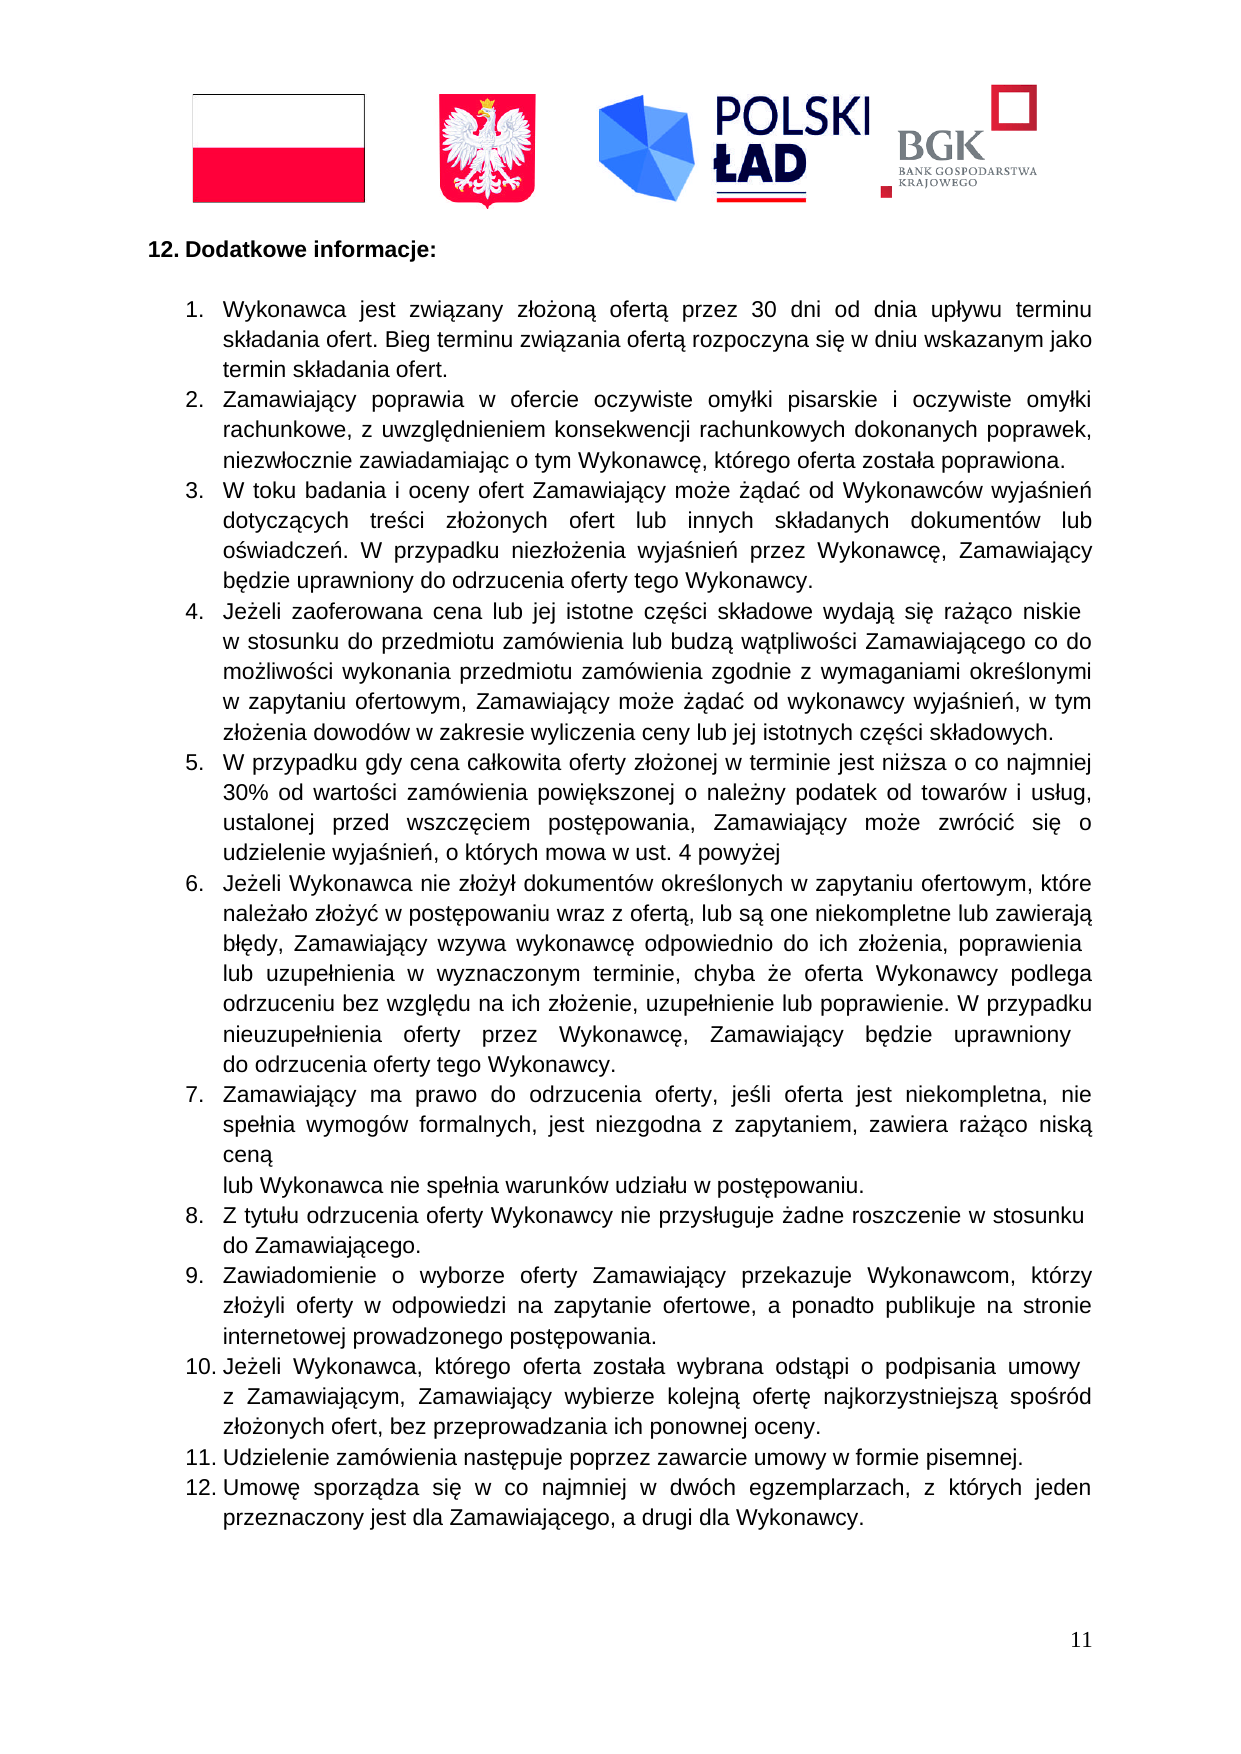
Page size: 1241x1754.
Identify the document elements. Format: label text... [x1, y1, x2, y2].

list Umowę sporządza się w co najmniej w dwóch egzemplarzach, z których jeden przeznaczony jest dla Zamawiającego, a drugi dla Wykonawcy. [185, 1474, 1093, 1530]
list W przypadku gdy cena całkowita oferty złożonej w terminie jest niższa o co najmniej 30% od wartości zamówienia powiększonej o należny podatek od towarów i usług, ustalonej przed wszczęciem postępowania, Zamawiający może zwrócić się o udzielenie wyjaśnień, o których mowa w ust. 4 powyżej [185, 749, 1093, 866]
list Z tytułu odrzucenia oferty Wykonawcy nie przysługuje żadne roszczenie w stosunku do Zamawiającego. [185, 1202, 1093, 1258]
list Zamawiający ma prawo do odrzucenia oferty, jeśli oferta jest niekompletna, nie spełnia wymogów formalnych, jest niezgodna z zapytaniem, zawiera rażąco niską ceną lub Wykonawca nie spełnia warunków udziału w postępowaniu. [185, 1081, 1093, 1198]
list Zamawiający poprawia w ofercie oczywiste omyłki pisarskie i oczywiste omyłki rachunkowe, z uwzględnieniem konsekwencji rachunkowych dokonanych poprawek, niezwłocznie zawiadamiając o tym Wykonawcę, którego oferta została poprawiona. [185, 386, 1093, 473]
list Zawiadomienie o wyborze oferty Zamawiający przekazuje Wykonawcom, którzy złożyli oferty w odpowiedzi na zapytanie ofertowe, a ponadto publikuje na stronie internetowej prowadzonego postępowania. [185, 1262, 1093, 1349]
list Jeżeli zaoferowana cena lub jej istotne części składowe wydają się rażąco niskie w stosunku do przedmiotu zamówienia lub budzą wątpliwości Zamawiającego co do możliwości wykonania przedmiotu zamówienia zgodnie z wymaganiami określonymi w zapytaniu ofertowym, Zamawiający może żądać od wykonawcy wyjaśnień, w tym złożenia dowodów w zakresie wyliczenia ceny lub jej istotnych części składowych. [185, 598, 1093, 745]
list W toku badania i oceny ofert Zamawiający może żądać od Wykonawców wyjaśnień dotyczących treści złożonych ofert lub innych składanych dokumentów lub oświadczeń. W przypadku niezłożenia wyjaśnień przez Wykonawcę, Zamawiający będzie uprawniony do odrzucenia oferty tego Wykonawcy. [185, 477, 1093, 594]
list Jeżeli Wykonawca nie złożył dokumentów określonych w zapytaniu ofertowym, które należało złożyć w postępowaniu wraz z ofertą, lub są one niekompletne lub zawierają błędy, Zamawiający wzywa wykonawcę odpowiednio do ich złożenia, poprawienia lub uzupełnienia w wyznaczonym terminie, chyba że oferta Wykonawcy podlega odrzuceniu bez względu na ich złożenie, uzupełnienie lub poprawienie. W przypadku nieuzupełnienia oferty przez Wykonawcę, Zamawiający będzie uprawniony do odrzucenia oferty tego Wykonawcy. [185, 869, 1093, 1077]
picture [192, 73, 1048, 209]
list Udzielenie zamówienia następuje poprzez zawarcie umowy w formie pisemnej. [185, 1443, 1093, 1470]
list Dodatkowe informacje: [148, 236, 1093, 263]
list Jeżeli Wykonawca, którego oferta została wybrana odstąpi o podpisania umowy z Zamawiającym, Zamawiający wybierze kolejną ofertę najkorzystniejszą spośród złożonych ofert, bez przeprowadzania ich ponownej oceny. [185, 1353, 1093, 1440]
list Wykonawca jest związany złożoną ofertą przez 30 dni od dnia upływu terminu składania ofert. Bieg terminu związania ofertą rozpoczyna się w dniu wskazanym jako termin składania ofert. [185, 296, 1093, 382]
